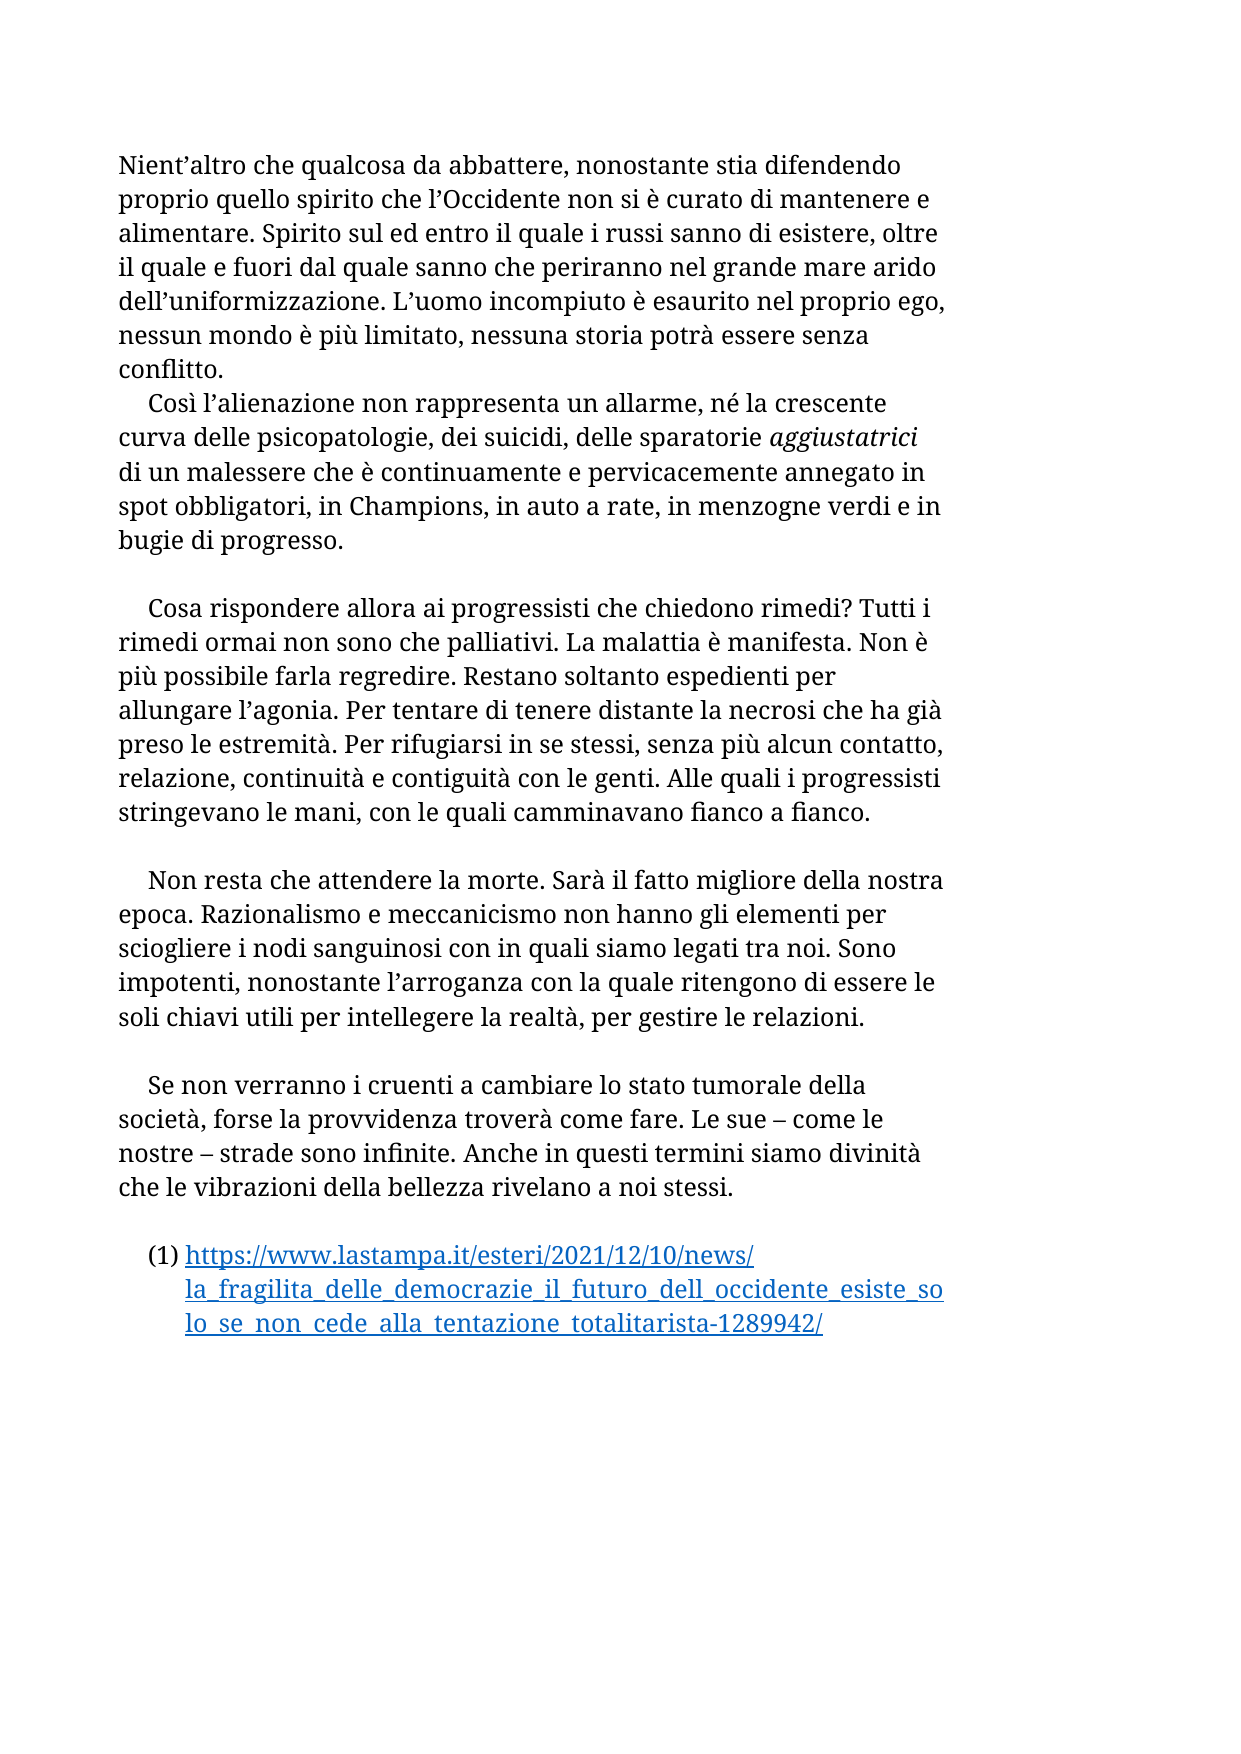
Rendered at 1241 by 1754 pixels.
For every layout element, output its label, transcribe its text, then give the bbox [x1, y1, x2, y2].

text Cosa rispondere allora ai progressisti che chiedono rimedi? Tutti i rimedi ormai non sono che palliativi. La malattia è manifesta. Non è più possibile farla regredire. Restano soltanto espedienti per allungare l’agonia. Per tentare di tenere distante la necrosi che ha già preso le estremità. Per rifugiarsi in se stessi, senza più alcun contatto, relazione, continuità e contiguità con le genti. Alle quali i progressisti stringevano le mani, con le quali camminavano fianco a fianco. [118, 590, 946, 829]
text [118, 148, 946, 386]
text Se non verranno i cruenti a cambiare lo stato tumorale della società, forse la provvidenza troverà come fare. Le sue – come le nostre – strade sono infinite. Anche in questi termini siamo divinità che le vibrazioni della bellezza rivelano a noi stessi. [118, 1067, 946, 1203]
list https://www.lastampa.it/esteri/2021/12/10/news/la_fragilita_delle_democrazie_il_futuro_dell_occidente_esiste_solo_se_non_cede_alla_tentazione_totalitarista-1289942/ [148, 1238, 946, 1340]
text Così l’alienazione non rappresenta un allarme, né la crescente curva delle psicopatologie, dei suicidi, delle sparatorie aggiustatrici di un malessere che è continuamente e pervicacemente annegato in spot obbligatori, in Champions, in auto a rate, in menzogne verdi e in bugie di progresso. [118, 386, 946, 556]
text Non resta che attendere la morte. Sarà il fatto migliore della nostra epoca. Razionalismo e meccanicismo non hanno gli elementi per sciogliere i nodi sanguinosi con in quali siamo legati tra noi. Sono impotenti, nonostante l’arroganza con la quale ritengono di essere le soli chiavi utili per intellegere la realtà, per gestire le relazioni. [118, 863, 946, 1033]
